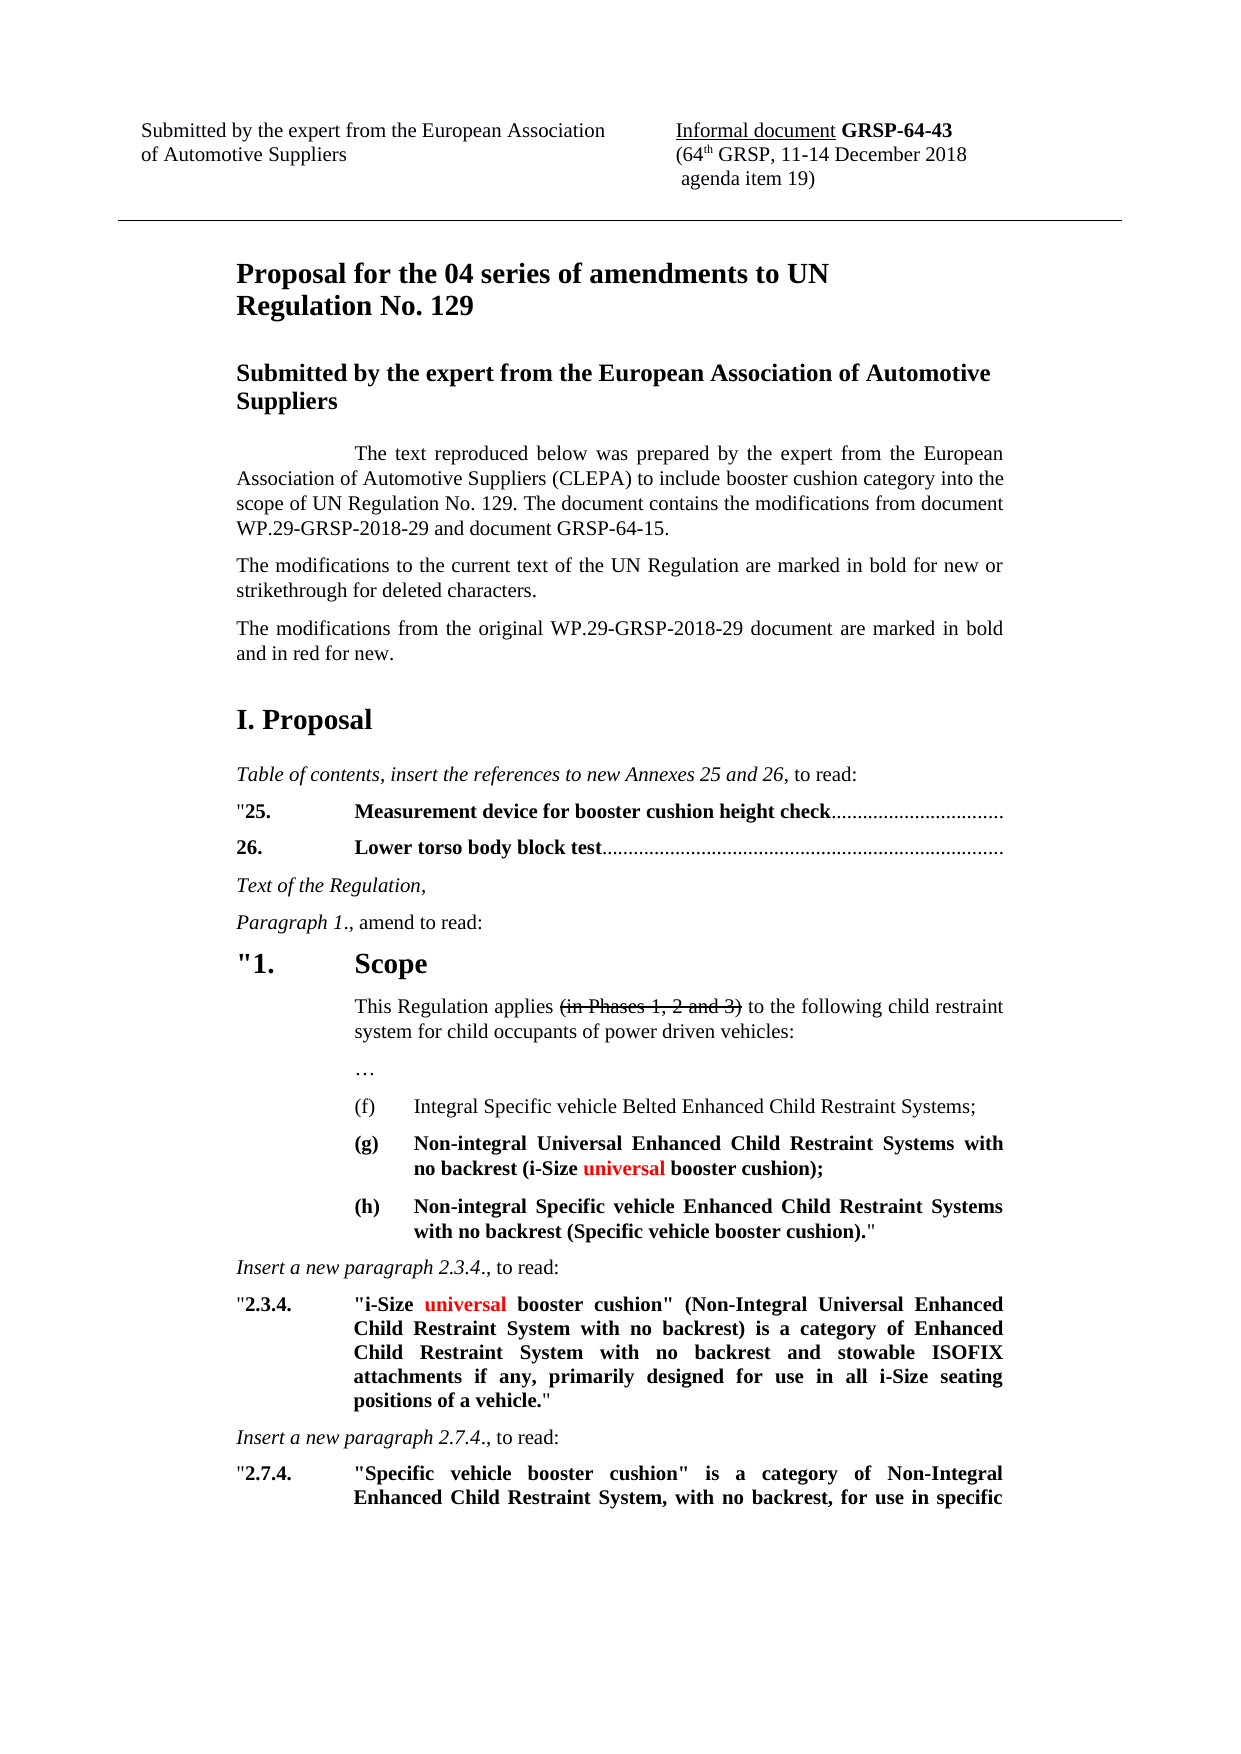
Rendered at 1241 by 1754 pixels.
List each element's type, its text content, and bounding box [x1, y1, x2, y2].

text This Regulation applies (in Phases 1, 2 and 3) to the following child restraint system for child occupants of power driven vehicles: [236, 993, 1004, 1043]
text Submitted by the expert from the European Association of Automotive Suppliers [118, 359, 1004, 415]
text I. Proposal [177, 702, 1122, 736]
text … [354, 1055, 1004, 1080]
text Paragraph 1., amend to read: [236, 909, 1122, 934]
text Proposal for the 04 series of amendments to UN Regulation No. 129 [118, 259, 1004, 321]
text Table of contents, insert the references to new Annexes 25 and 26, to read: [236, 761, 1122, 786]
text "2.3.4. "i-Size universal booster cushion" (Non-Integral Universal Enhanced Child Restraint System with no backrest) is a category of Enhanced Child Restraint System with no backrest and stowable ISOFIX attachments if any, primarily designed for use in all i-Size seating positions of a vehicle." [236, 1292, 1004, 1412]
text (f) Integral Specific vehicle Belted Enhanced Child Restraint Systems; [354, 1093, 1004, 1118]
text The modifications to the current text of the UN Regulation are marked in bold for new or strikethrough for deleted characters. [236, 552, 1004, 602]
text Insert a new paragraph 2.7.4., to read: [177, 1424, 1122, 1449]
text 26. Lower torso body block test " [236, 835, 1004, 859]
text (g) Non-integral Universal Enhanced Child Restraint Systems with no backrest (i-Size universal booster cushion); [354, 1130, 1004, 1180]
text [236, 1461, 1004, 1509]
text "25. Measurement device for booster cushion height check [236, 798, 1004, 823]
text Insert a new paragraph 2.3.4., to read: [177, 1255, 1122, 1279]
text The text reproduced below was prepared by the expert from the European Association of Automotive Suppliers (CLEPA) to include booster cushion category into the scope of UN Regulation No. 129. The document contains the modifications from document WP.29-GRSP-2018-29 and document GRSP-64-15. [236, 440, 1004, 540]
text The modifications from the original WP.29-GRSP-2018-29 document are marked in bold and in red for new. [236, 615, 1004, 665]
text (h) Non-integral Specific vehicle Enhanced Child Restraint Systems with no backrest (Specific vehicle booster cushion)." [354, 1193, 1004, 1243]
text "1. Scope [236, 947, 1004, 980]
text Text of the Regulation, [236, 872, 1004, 897]
